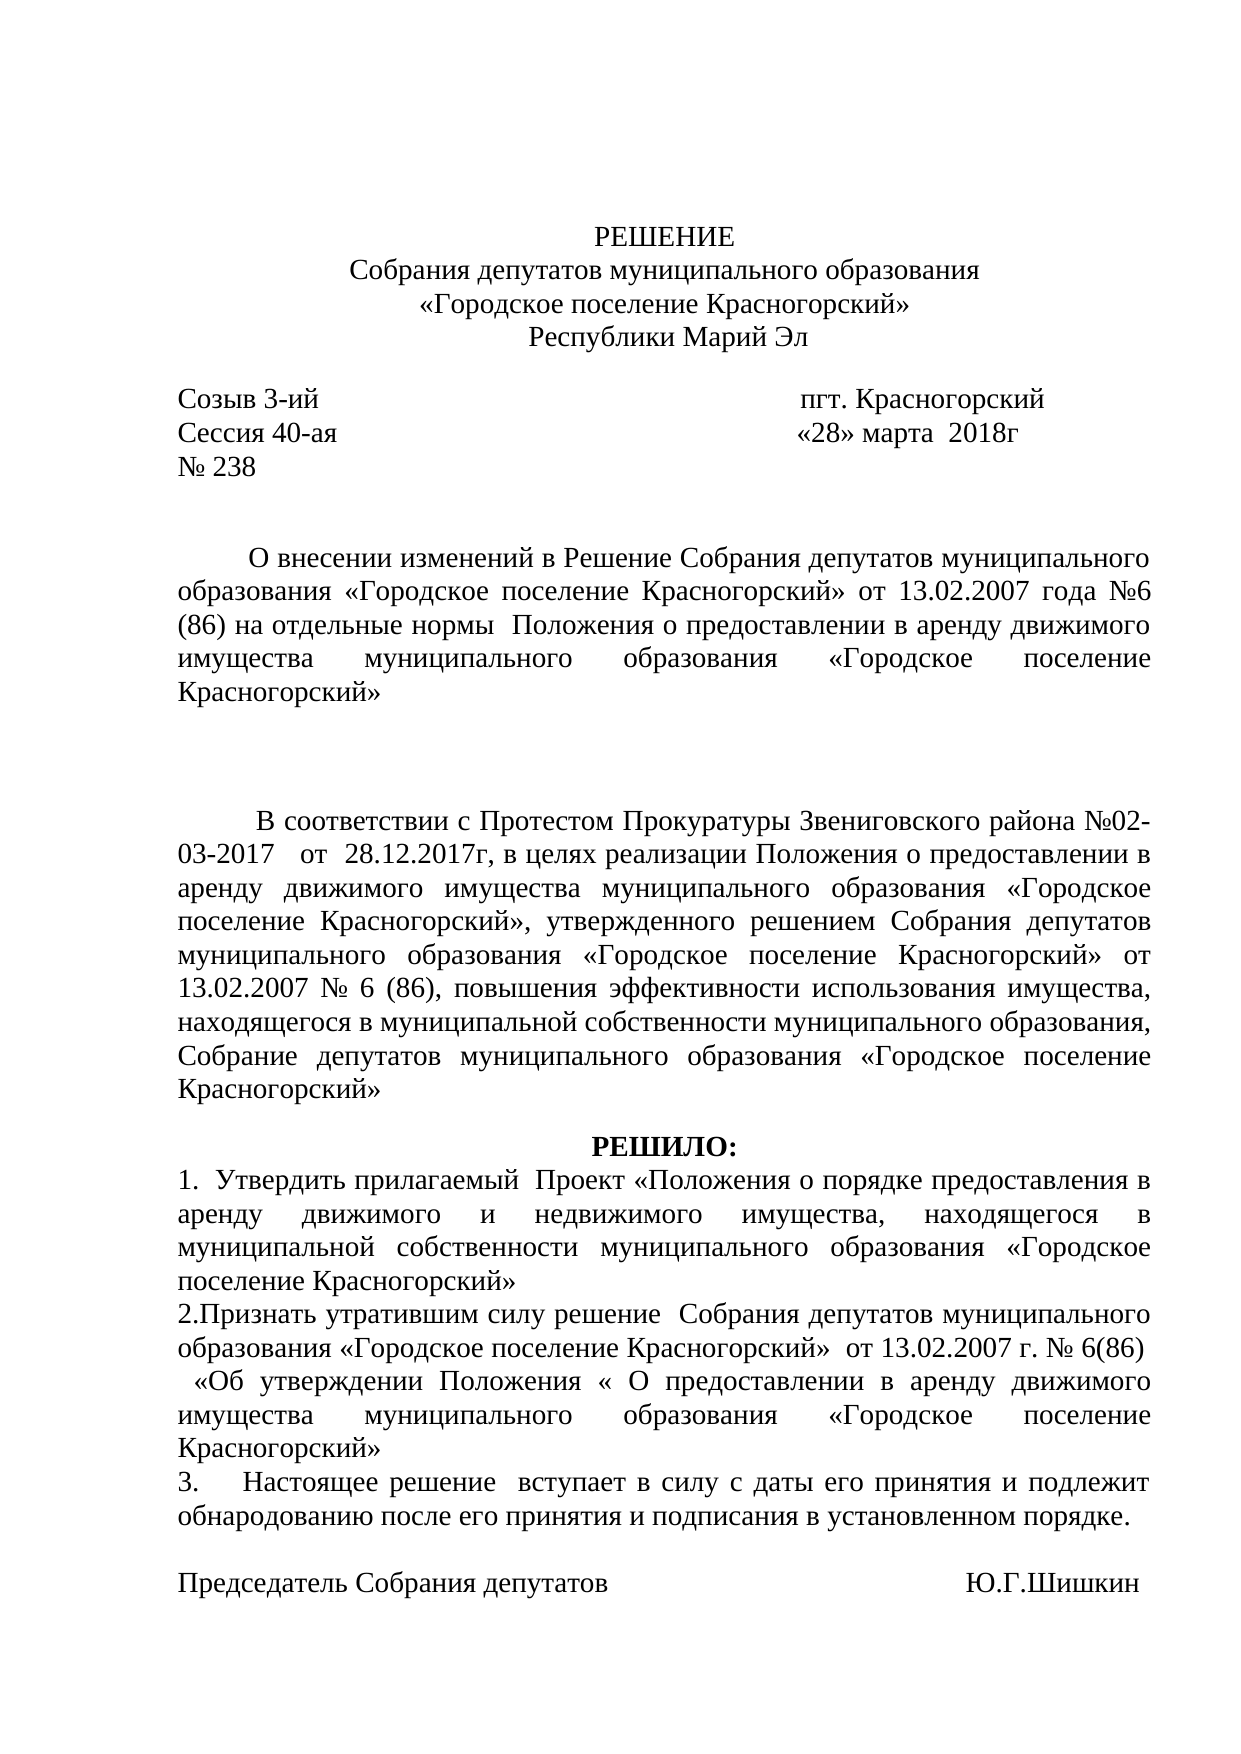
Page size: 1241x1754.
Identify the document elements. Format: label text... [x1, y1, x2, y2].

title РЕШЕНИЕ [177, 219, 1152, 252]
text 3. Настоящее решение вступает в силу с даты его принятия и подлежит обнародованию после его принятия и подписания в установленном порядке. [177, 1464, 1152, 1531]
text № 238 [177, 449, 1152, 482]
text В соответствии с Протестом Прокуратуры Звениговского района №02-03-2017 от 28.12.2017г, в целях реализации Положения о предоставлении в аренду движимого имущества муниципального образования «Городское поселение Красногорский», утвержденного решением Собрания депутатов муниципального образования «Городское поселение Красногорский» от 13.02.2007 № 6 (86), повышения эффективности использования имущества, находящегося в муниципальной собственности муниципального образования, Собрание депутатов муниципального образования «Городское поселение Красногорский» [177, 803, 1152, 1105]
text О внесении изменений в Решение Собрания депутатов муниципального образования «Городское поселение Красногорский» от 13.02.2007 года №6 (86) на отдельные нормы Положения о предоставлении в аренду движимого имущества муниципального образования «Городское поселение Красногорский» [177, 540, 1152, 708]
text Созыв 3-ий пгт. Красногорский [177, 382, 1152, 415]
text Председатель Собрания депутатов Ю.Г.Шишкин [177, 1565, 1152, 1598]
text 2.Признать утратившим силу решение Собрания депутатов муниципального образования «Городское поселение Красногорский» от 13.02.2007 г. № 6(86) «Об утверждении Положения « О предоставлении в аренду движимого имущества муниципального образования «Городское поселение Красногорский» [177, 1296, 1152, 1464]
text Собрания депутатов муниципального образования [177, 252, 1152, 286]
text «Городское поселение Красногорский» [177, 286, 1152, 319]
text 1. Утвердить прилагаемый Проект «Положения о порядке предоставления в аренду движимого и недвижимого имущества, находящегося в муниципальной собственности муниципального образования «Городское поселение Красногорский» [177, 1162, 1152, 1296]
text Сессия 40-ая «28» марта 2018г [177, 415, 1152, 449]
text РЕШИЛО: [177, 1129, 1152, 1162]
text Республики Марий Эл [177, 319, 1152, 353]
